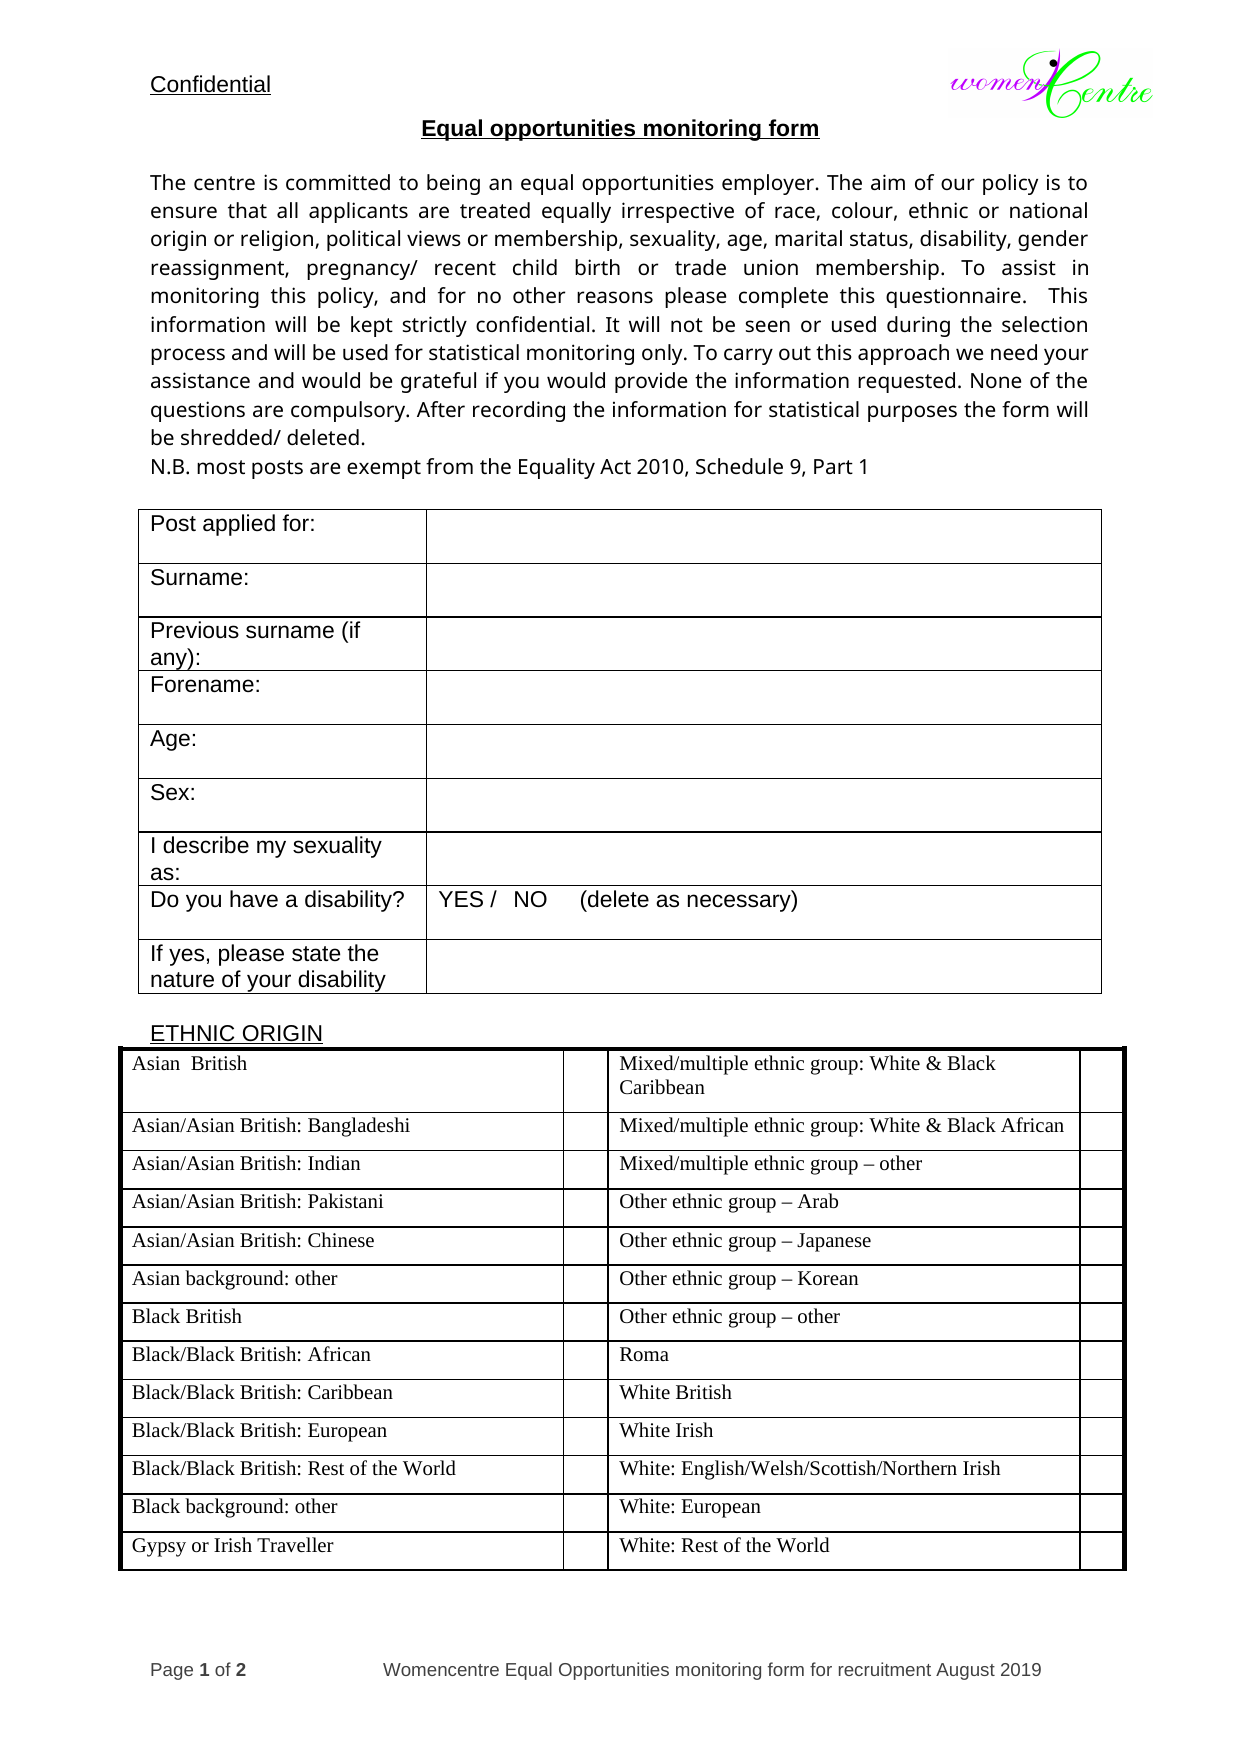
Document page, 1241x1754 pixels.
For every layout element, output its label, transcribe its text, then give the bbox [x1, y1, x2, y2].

table_cell [427, 564, 1101, 616]
table_cell [1081, 1456, 1122, 1493]
table_cell White: English/Welsh/Scottish/Northern Irish [609, 1456, 1079, 1493]
table_cell Mixed/multiple ethnic group: White & Black African [609, 1113, 1079, 1150]
text The centre is committed to being an equal opportunities employer. The aim of our policy is to ensure that all applicants are treated equally irrespective of race, colour, ethnic or national origin or religion, political views or membership, sexuality, age, marital status, disability, gender reassignment, pregnancy/ recent child birth or trade union membership. To assist in monitoring this policy, and for no other reasons please complete this questionnaire. This information will be kept strictly confidential. It will not be seen or used during the selection process and will be used for statistical monitoring only. To carry out this approach we need your assistance and would be grateful if you would provide the information requested. None of the questions are compulsory. After recording the information for statistical purposes the form will be shredded/ deleted. [150, 168, 1090, 452]
table_cell [427, 833, 1101, 885]
table_header Asian British [123, 1051, 563, 1112]
table_cell [1081, 1113, 1122, 1150]
table_header [564, 1051, 607, 1112]
table_cell YES / NO (delete as necessary) [427, 886, 1101, 939]
table_cell [564, 1113, 607, 1150]
table_cell [1081, 1342, 1122, 1378]
table_cell [1081, 1228, 1122, 1264]
table_cell Roma [609, 1342, 1079, 1378]
table_cell Gypsy or Irish Traveller [123, 1533, 563, 1569]
table_cell Black/Black British: Rest of the World [123, 1456, 563, 1493]
table_cell [1081, 1380, 1122, 1417]
table_cell Asian background: other [123, 1266, 563, 1302]
table_cell I describe my sexuality as: [139, 833, 426, 885]
table_cell If yes, please state the nature of your disability [139, 940, 426, 993]
table_cell [427, 940, 1101, 993]
picture [947, 48, 1153, 118]
table_cell White: European [609, 1495, 1079, 1531]
table_cell Forename: [139, 671, 426, 724]
table_cell Asian/Asian British: Indian [123, 1151, 563, 1188]
table_cell Sex: [139, 779, 426, 831]
table_cell Black/Black British: Caribbean [123, 1380, 563, 1417]
subtitle Equal opportunities monitoring form [150, 115, 1090, 141]
table_cell Black/Black British: European [123, 1418, 563, 1455]
table_cell [1081, 1495, 1122, 1531]
table_cell [1081, 1190, 1122, 1226]
table_cell [564, 1266, 607, 1302]
table_cell [564, 1533, 607, 1569]
table_cell [564, 1151, 607, 1188]
table_header Mixed/multiple ethnic group: White & Black Caribbean [609, 1051, 1079, 1112]
table_cell [427, 618, 1101, 670]
table_cell [564, 1456, 607, 1493]
table_cell Previous surname (if any): [139, 618, 426, 670]
table_cell [564, 1495, 607, 1531]
table_cell [564, 1190, 607, 1226]
table_cell White Irish [609, 1418, 1079, 1455]
table_header [427, 510, 1101, 563]
table_cell White British [609, 1380, 1079, 1417]
table_cell White: Rest of the World [609, 1533, 1079, 1569]
table_cell Asian/Asian British: Bangladeshi [123, 1113, 563, 1150]
table_cell [1081, 1266, 1122, 1302]
table_cell Other ethnic group – Korean [609, 1266, 1079, 1302]
table_cell Black/Black British: African [123, 1342, 563, 1378]
table_cell [564, 1380, 607, 1417]
table_cell Do you have a disability? [139, 886, 426, 939]
table_cell [564, 1418, 607, 1455]
text N.B. most posts are exempt from the Equality Act 2010, Schedule 9, Part 1 [150, 452, 1090, 480]
table_cell Mixed/multiple ethnic group – other [609, 1151, 1079, 1188]
subtitle ETHNIC ORIGIN [150, 1020, 1090, 1046]
table_header Post applied for: [139, 510, 426, 563]
table_cell Other ethnic group – Arab [609, 1190, 1079, 1226]
table_cell [1081, 1418, 1122, 1455]
table_cell Age: [139, 725, 426, 778]
table_cell Asian/Asian British: Chinese [123, 1228, 563, 1264]
table_header [1081, 1051, 1122, 1112]
table_cell Black British [123, 1304, 563, 1340]
table_cell [427, 671, 1101, 724]
table_cell [427, 725, 1101, 778]
table_cell Other ethnic group – other [609, 1304, 1079, 1340]
table_cell Other ethnic group – Japanese [609, 1228, 1079, 1264]
table_cell [564, 1228, 607, 1264]
table_cell [564, 1342, 607, 1378]
table_cell Asian/Asian British: Pakistani [123, 1190, 563, 1226]
table_cell [427, 779, 1101, 831]
table_cell Black background: other [123, 1495, 563, 1531]
table_cell [1081, 1151, 1122, 1188]
table_cell Surname: [139, 564, 426, 616]
table_cell [564, 1304, 607, 1340]
table_cell [1081, 1304, 1122, 1340]
table_cell [1081, 1533, 1122, 1569]
